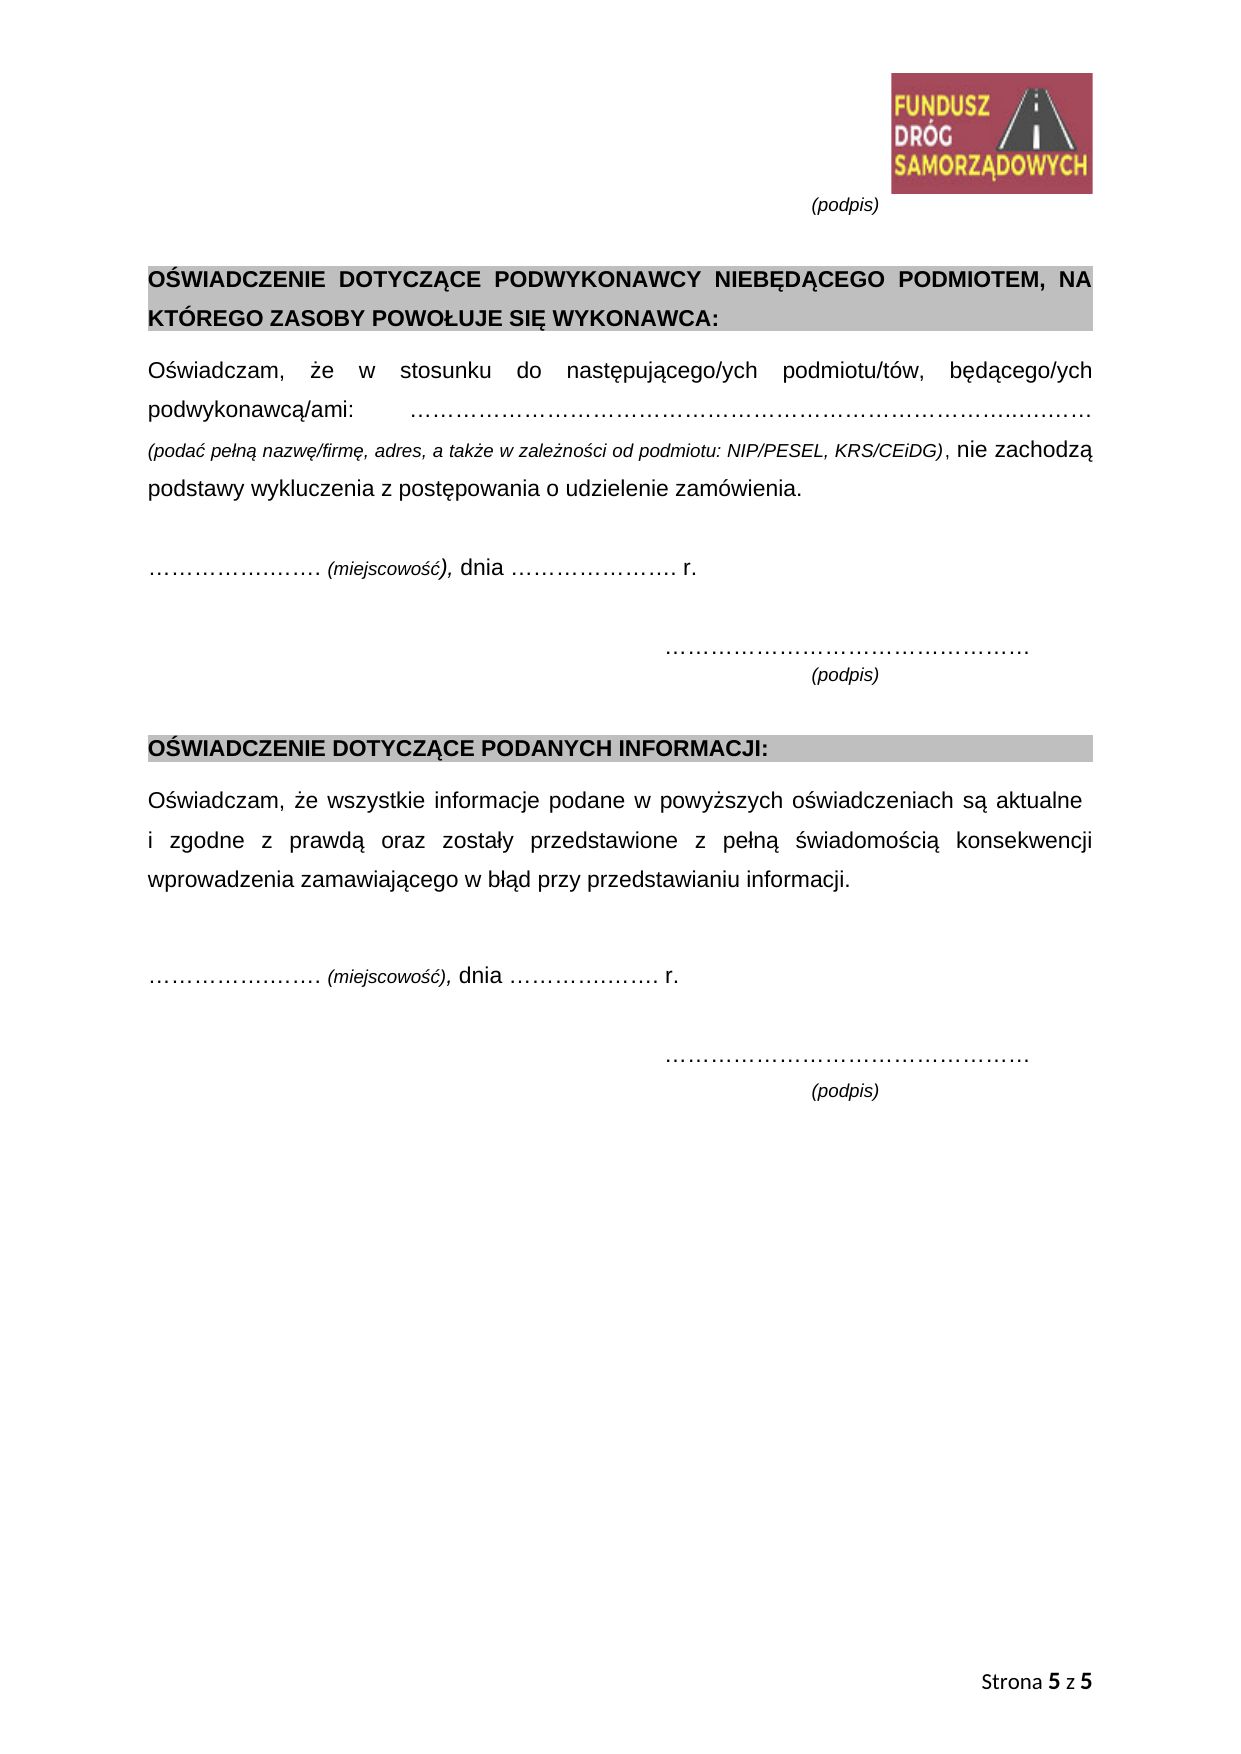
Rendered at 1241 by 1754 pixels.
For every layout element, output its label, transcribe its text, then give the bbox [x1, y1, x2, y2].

text …………….……. (miejscowość), dnia …………………. r. [148, 554, 1093, 581]
text OŚWIADCZENIE DOTYCZĄCE PODANYCH INFORMACJI: [148, 735, 1093, 762]
text OŚWIADCZENIE DOTYCZĄCE PODWYKONAWCY NIEBĘDĄCEGO PODMIOTEM, NA KTÓREGO ZASOBY POWOŁUJE SIĘ WYKONAWCA: [148, 266, 1093, 331]
text ………………………………………… [148, 1041, 1093, 1067]
text (podpis) [738, 663, 1093, 685]
picture [891, 73, 1093, 194]
text ………………………………………… [148, 633, 1093, 660]
text (podpis) [738, 194, 1093, 215]
text Oświadczam, że wszystkie informacje podane w powyższych oświadczeniach są aktualne i zgodne z prawdą oraz zostały przedstawione z pełną świadomością konsekwencji wprowadzenia zamawiającego w błąd przy przedstawianiu informacji. [148, 787, 1093, 893]
text (podpis) [738, 1080, 1093, 1102]
text Oświadczam, że w stosunku do następującego/ych podmiotu/tów, będącego/ych podwykonawcą/ami: ……………………………………………………………………..….…… (podać pełną nazwę/firmę, adres, a także w zależności od podmiotu: NIP/PESEL, KRS/CEiDG), nie zachodzą podstawy wykluczenia z postępowania o udzielenie zamówienia. [148, 357, 1093, 502]
text …………….……. (miejscowość), dnia ………….……. r. [148, 962, 1093, 988]
